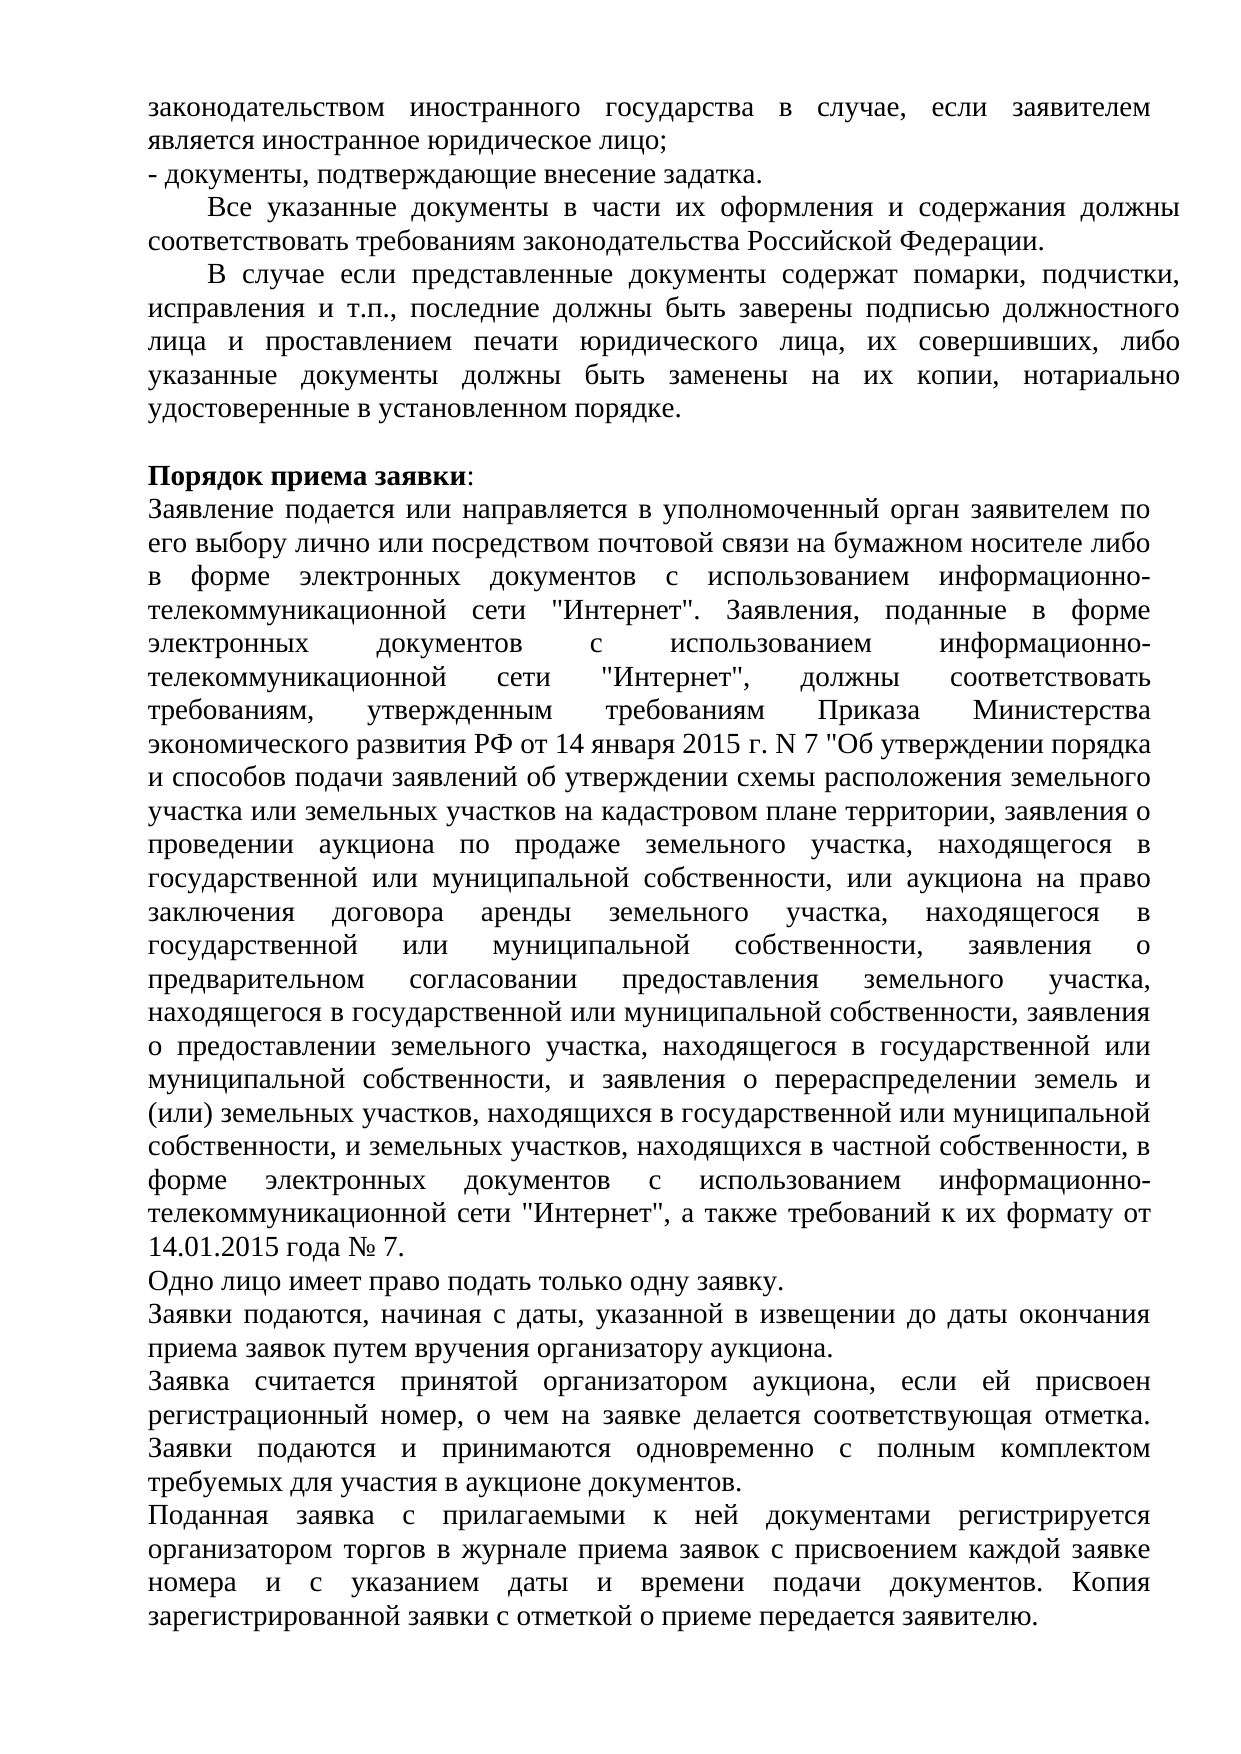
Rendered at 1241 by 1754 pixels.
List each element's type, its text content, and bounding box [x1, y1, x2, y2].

text Все указанные документы в части их оформления и содержания должны соответствовать требованиям законодательства Российской Федерации. [148, 189, 1181, 256]
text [148, 89, 1152, 156]
text В случае если представленные документы содержат помарки, подчистки, исправления и т.п., последние должны быть заверены подписью должностного лица и проставлением печати юридического лица, их совершивших, либо указанные документы должны быть заменены на их копии, нотариально удостоверенные в установленном порядке. [148, 256, 1181, 424]
text Порядок приема заявки: [148, 458, 1152, 491]
text Заявки подаются, начиная с даты, указанной в извещении до даты окончания приема заявок путем вручения организатору аукциона. [148, 1296, 1152, 1363]
text - документы, подтверждающие внесение задатка. [148, 156, 1152, 189]
text Заявка считается принятой организатором аукциона, если ей присвоен регистрационный номер, о чем на заявке делается соответствующая отметка. Заявки подаются и принимаются одновременно с полным комплектом требуемых для участия в аукционе документов. [148, 1363, 1152, 1497]
text Заявление подается или направляется в уполномоченный орган заявителем по его выбору лично или посредством почтовой связи на бумажном носителе либо в форме электронных документов с использованием информационно-телекоммуникационной сети "Интернет". Заявления, поданные в форме электронных документов с использованием информационно-телекоммуникационной сети "Интернет", должны соответствовать требованиям, утвержденным требованиям Приказа Министерства экономического развития РФ от 14 января 2015 г. N 7 "Об утверждении порядка и способов подачи заявлений об утверждении схемы расположения земельного участка или земельных участков на кадастровом плане территории, заявления о проведении аукциона по продаже земельного участка, находящегося в государственной или муниципальной собственности, или аукциона на право заключения договора аренды земельного участка, находящегося в государственной или муниципальной собственности, заявления о предварительном согласовании предоставления земельного участка, находящегося в государственной или муниципальной собственности, заявления о предоставлении земельного участка, находящегося в государственной или муниципальной собственности, и заявления о перераспределении земель и (или) земельных участков, находящихся в государственной или муниципальной собственности, и земельных участков, находящихся в частной собственности, в форме электронных документов с использованием информационно-телекоммуникационной сети "Интернет", а также требований к их формату от 14.01.2015 года № 7. [148, 491, 1152, 1263]
text Одно лицо имеет право подать только одну заявку. [148, 1263, 1152, 1296]
text Поданная заявка с прилагаемыми к ней документами регистрируется организатором торгов в журнале приема заявок с присвоением каждой заявке номера и с указанием даты и времени подачи документов. Копия зарегистрированной заявки с отметкой о приеме передается заявителю. [148, 1497, 1152, 1632]
